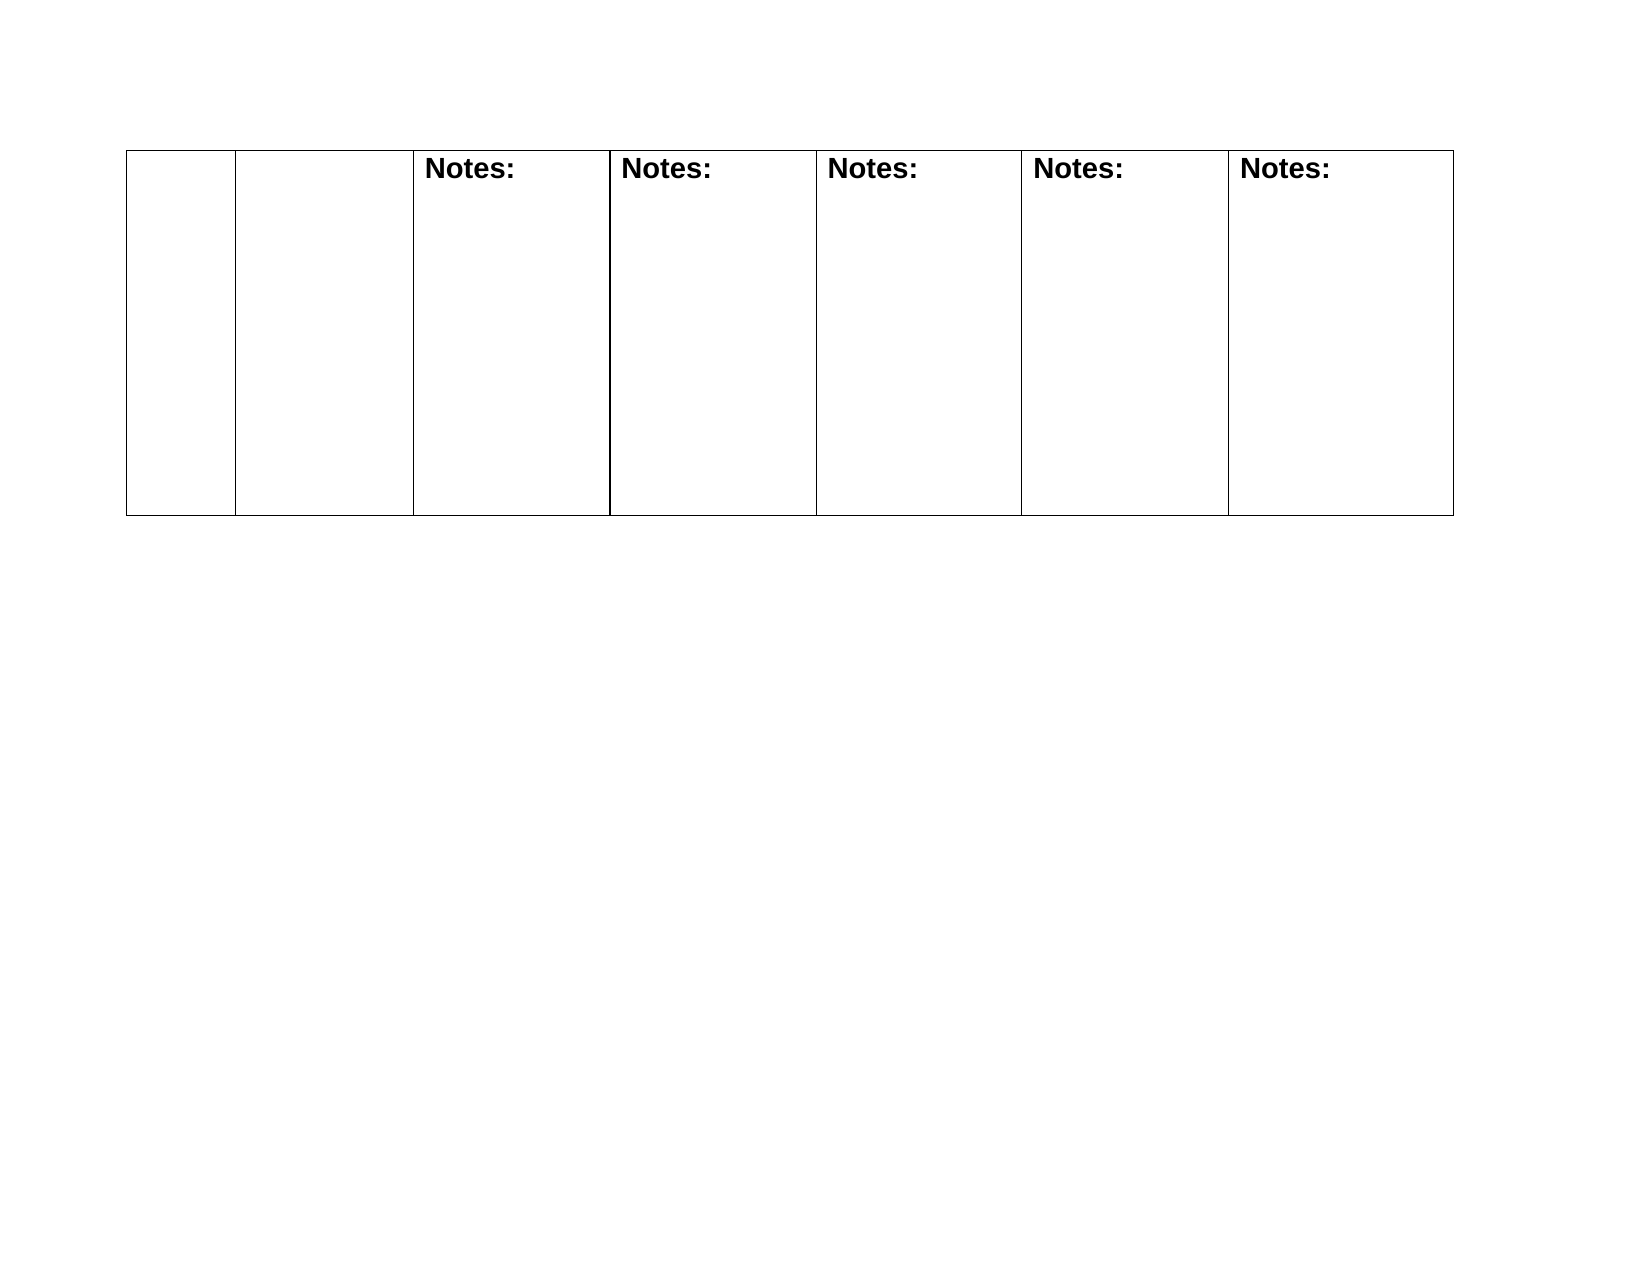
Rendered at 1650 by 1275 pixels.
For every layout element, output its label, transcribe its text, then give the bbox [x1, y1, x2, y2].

table_cell [127, 151, 235, 514]
table_cell Notes: [414, 151, 609, 514]
table_cell Notes: [611, 151, 816, 514]
table_cell Notes: [817, 151, 1021, 514]
table_cell Notes: [1229, 151, 1453, 514]
table_cell Notes: [1022, 151, 1228, 514]
table_cell [236, 151, 413, 514]
